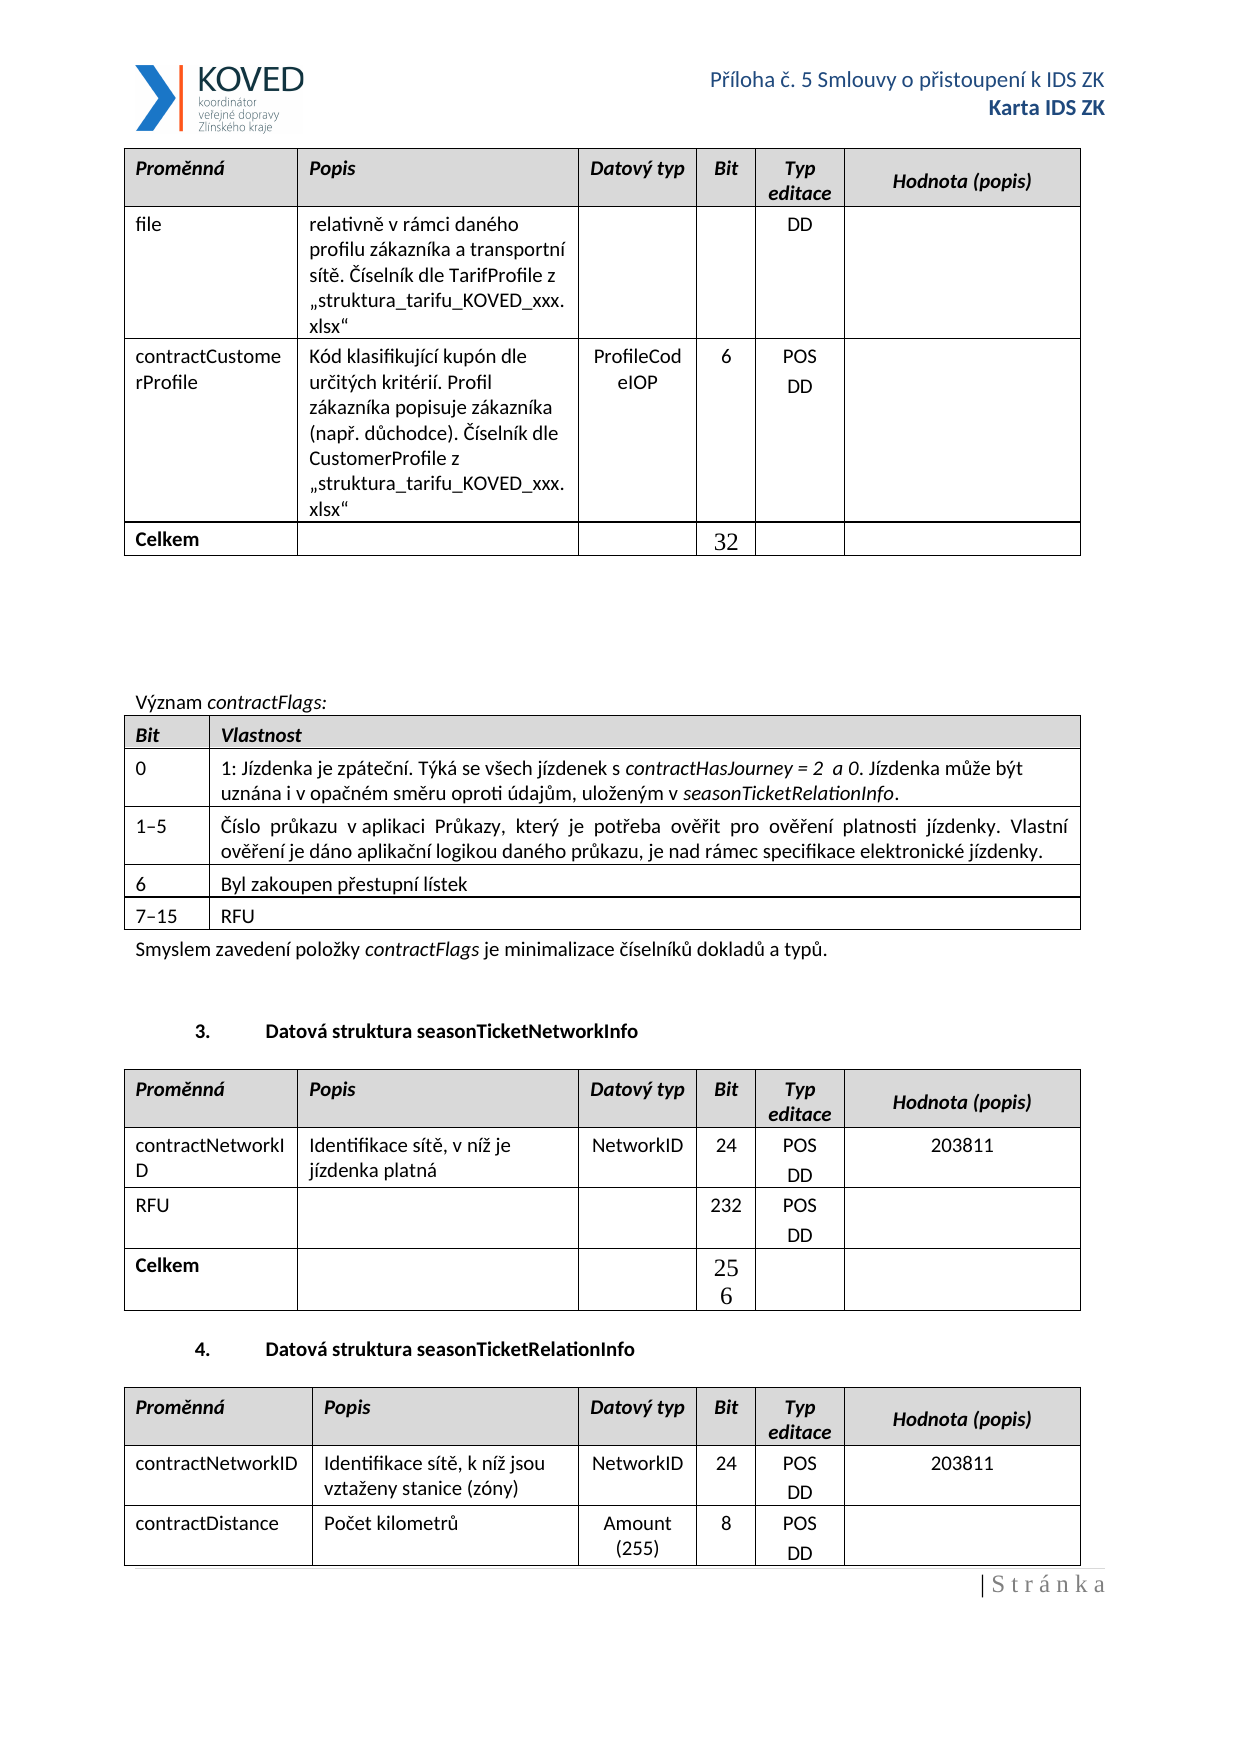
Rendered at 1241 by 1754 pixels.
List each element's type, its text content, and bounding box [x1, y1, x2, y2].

table_cell contractCustomerProfile [125, 339, 297, 521]
table_header Typ editace [756, 149, 844, 206]
table_cell [298, 1188, 578, 1247]
table_cell POS DD [756, 1128, 844, 1187]
table_cell [845, 1506, 1080, 1565]
table_cell contractNetworkID [125, 1446, 312, 1505]
table_cell 32 [697, 523, 755, 555]
table_header Proměnná [125, 1388, 312, 1445]
table_cell 256 [697, 1249, 755, 1310]
table_cell 203811 [845, 1446, 1080, 1505]
table_header Bit [697, 149, 755, 206]
table_cell Identifikace sítě, v níž je jízdenka platná [298, 1128, 578, 1187]
table_cell POS DD [756, 339, 844, 521]
table_cell Amount (255) [579, 1506, 696, 1565]
table_header Hodnota (popis) [845, 149, 1080, 206]
table_cell [579, 1188, 696, 1247]
table_cell contractDistance [125, 1506, 312, 1565]
table_cell 7–15 [125, 898, 209, 929]
table_cell ProfileCodeIOP [579, 339, 696, 521]
table_header Datový typ [579, 149, 696, 206]
table_header Popis [313, 1388, 578, 1445]
text Smyslem zavedení položky contractFlags je minimalizace číselníků dokladů a typů. [135, 936, 1105, 962]
table_cell [845, 339, 1080, 521]
table_header Vlastnost [210, 716, 1080, 747]
table_cell [845, 1249, 1080, 1310]
table_cell Kód klasifikující kupón dle určitých kritérií. Profil zákazníka popisuje zákazníka (např. důchodce). Číselník dle CustomerProfile z „struktura_tarifu_KOVED_xxx.xlsx“ [298, 339, 578, 521]
table_cell 6 [697, 207, 755, 338]
table_cell RFU [210, 898, 1080, 929]
table_cell 232 [697, 1188, 755, 1247]
table_cell [579, 207, 696, 338]
table_cell Číslo průkazu v aplikaci Průkazy, který je potřeba ověřit pro ověření platnosti jízdenky. Vlastní ověření je dáno aplikační logikou daného průkazu, je nad rámec specifikace elektronické jízdenky. [210, 807, 1080, 864]
table_header Datový typ [579, 1388, 696, 1445]
table_cell 203811 [845, 1128, 1080, 1187]
table_header Popis [298, 1070, 578, 1127]
table_cell [756, 523, 844, 555]
table_header Bit [125, 716, 209, 747]
table_cell 6 [125, 865, 209, 896]
table_cell POS DD [756, 1188, 844, 1247]
table_cell [579, 523, 696, 555]
table_cell 6 [697, 339, 755, 521]
table_cell Byl zakoupen přestupní lístek [210, 865, 1080, 896]
picture [135, 65, 304, 134]
table_header Typ editace [756, 1070, 844, 1127]
table_cell [756, 1249, 844, 1310]
table_cell POS DD [756, 1506, 844, 1565]
table_cell Celkem [125, 1249, 297, 1310]
table_header Proměnná [125, 1070, 297, 1127]
table_header Proměnná [125, 149, 297, 206]
table_cell POS DD [756, 1446, 844, 1505]
table_cell contractTariffProfile [125, 207, 297, 338]
table_header Typ editace [756, 1388, 844, 1445]
text Význam contractFlags: [135, 689, 1105, 715]
table_cell Počet kilometrů [313, 1506, 578, 1565]
table_cell [845, 207, 1080, 338]
table_cell NetworkID [579, 1128, 696, 1187]
table_cell 24 [697, 1446, 755, 1505]
list Datová struktura seasonTicketRelationInfo [194, 1336, 1105, 1362]
table_cell [579, 1249, 696, 1310]
table_cell [298, 523, 578, 555]
table_cell Celkem [125, 523, 297, 555]
table_cell 24 [697, 1128, 755, 1187]
table_header Hodnota (popis) [845, 1388, 1080, 1445]
table_cell 1–5 [125, 807, 209, 864]
table_cell 0 [125, 749, 209, 806]
table_cell 8 [697, 1506, 755, 1565]
table_cell contractNetworkID [125, 1128, 297, 1187]
table_cell POS DD [756, 207, 844, 338]
table_cell RFU [125, 1188, 297, 1247]
table_header Popis [298, 149, 578, 206]
table_header Datový typ [579, 1070, 696, 1127]
table_header Bit [697, 1070, 755, 1127]
table_cell [298, 1249, 578, 1310]
table_header Hodnota (popis) [845, 1070, 1080, 1127]
table_header Bit [697, 1388, 755, 1445]
list Datová struktura seasonTicketNetworkInfo [194, 1018, 1105, 1044]
table_cell 1: Jízdenka je zpáteční. Týká se všech jízdenek s contractHasJourney = 2 a 0. Jízdenka může být uznána i v opačném směru oproti údajům, uloženým v seasonTicketRelationInfo. [210, 749, 1080, 806]
table_cell NetworkID [579, 1446, 696, 1505]
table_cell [298, 207, 578, 338]
table_cell [845, 1188, 1080, 1247]
table_cell Identifikace sítě, k níž jsou vztaženy stanice (zóny) [313, 1446, 578, 1505]
table_cell [845, 523, 1080, 555]
